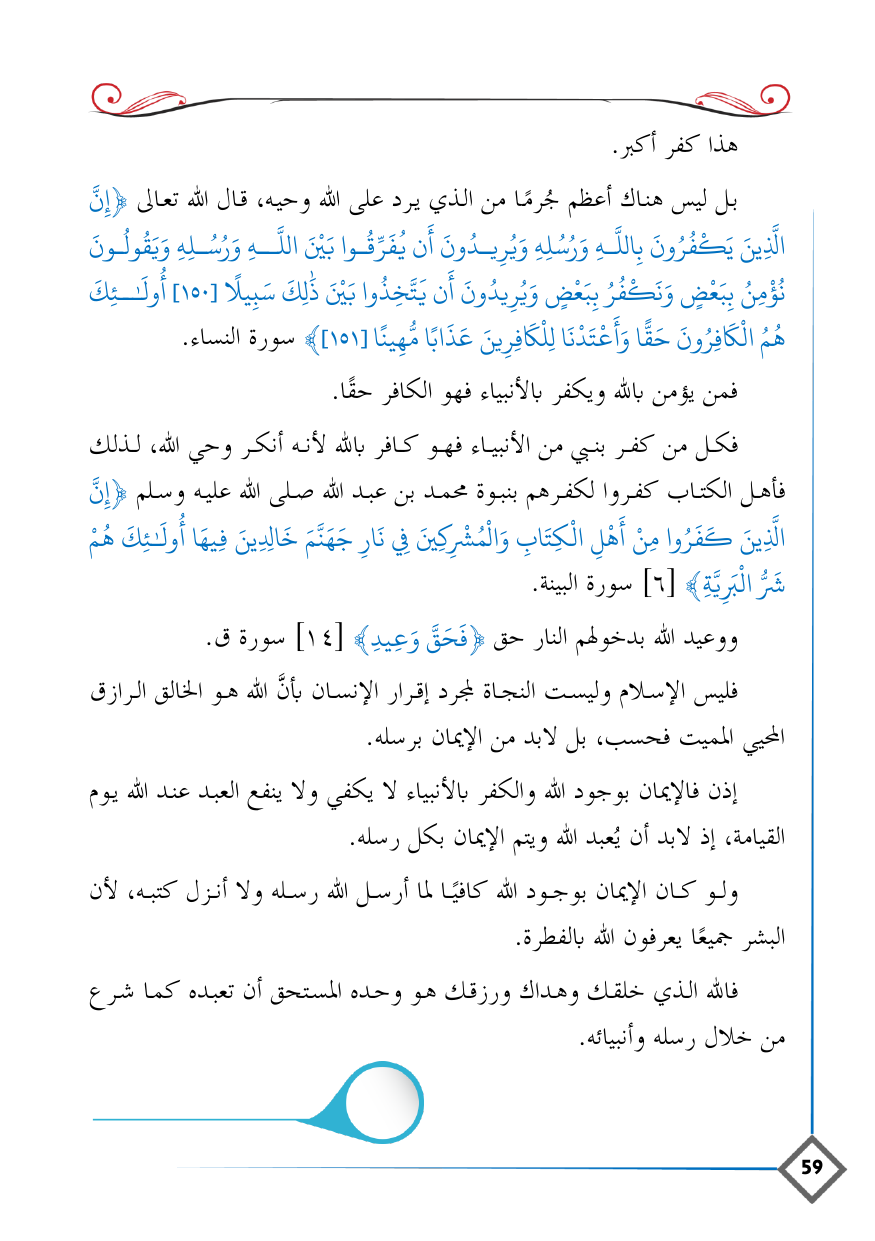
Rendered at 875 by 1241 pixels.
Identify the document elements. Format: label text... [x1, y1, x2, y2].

text فالله الذي خلقك وهداك ورزقك هو وحده المستحق أن تعبده كما شرع من خلال رسله وأنبيائه. [89, 964, 785, 1056]
text فكل من كفر بنبي من الأنبياء فهو كافر بالله لأنه أنكر وحي الله، لذلك فأهل الكتاب كفروا لكفرهم بنبوة محمد بن عبد الله صلى الله عليه وسلم ﴿إِنَّ الَّذِينَ كَفَرُوا مِنْ أَهْلِ الْكِتَابِ وَالْمُشْرِكِينَ فِي نَارِ جَهَنَّمَ خَالِدِينَ فِيهَا أُولَـٰئِكَ هُمْ شَرُّ الْبَرِيَّةِ﴾ [٦] سورة البينة. [89, 418, 785, 601]
text ولو كان الإيمان بوجود الله كافيًا لما أرسل الله رسله ولا أنزل كتبه، لأن البشر جميعًا يعرفون الله بالفطرة. [89, 864, 785, 956]
text فليس الإسلام وليست النجاة لمجرد إقرار الإنسان بأنَّ الله هو الخالق الرازق المحيي المميت فحسب، بل لابد من الإيمان برسله. [89, 664, 785, 756]
text إذن فالإيمان بوجود الله والكفر بالأنبياء لا يكفي ولا ينفع العبد عند الله يوم القيامة، إذ لابد أن يُعبد الله ويتم الإيمان بكل رسله. [89, 764, 785, 856]
picture [92, 175, 853, 1204]
text بل ليس هناك أعظم جُرمًا من الذي يرد على الله وحيه، قال الله تعالى ﴿إِنَّ الَّذِينَ يَكْفُرُونَ بِاللَّـهِ وَرُسُلِهِ وَيُرِيدُونَ أَن يُفَرِّقُوا بَيْنَ اللَّـهِ وَرُسُلِهِ وَيَقُولُونَ نُؤْمِنُ بِبَعْضٍ وَنَكْفُرُ بِبَعْضٍ وَيُرِيدُونَ أَن يَتَّخِذُوا بَيْنَ ذَٰلِكَ سَبِيلًا [١٥٠] أُولَـٰئِكَ هُمُ الْكَافِرُونَ حَقًّا وَأَعْتَدْنَا لِلْكَافِرِينَ عَذَابًا مُّهِينًا [١٥١]﴾ سورة النساء. [89, 172, 785, 356]
text هذا كفر أكبر. [89, 118, 785, 164]
text ووعيد الله بدخولهم النار حق ﴿فَحَقَّ وَعِيدِ﴾ [١٤] سورة ق. [89, 610, 785, 656]
picture [88, 79, 793, 121]
text فمن يؤمن بالله ويكفر بالأنبياء فهو الكافر حقًا. [89, 364, 785, 410]
